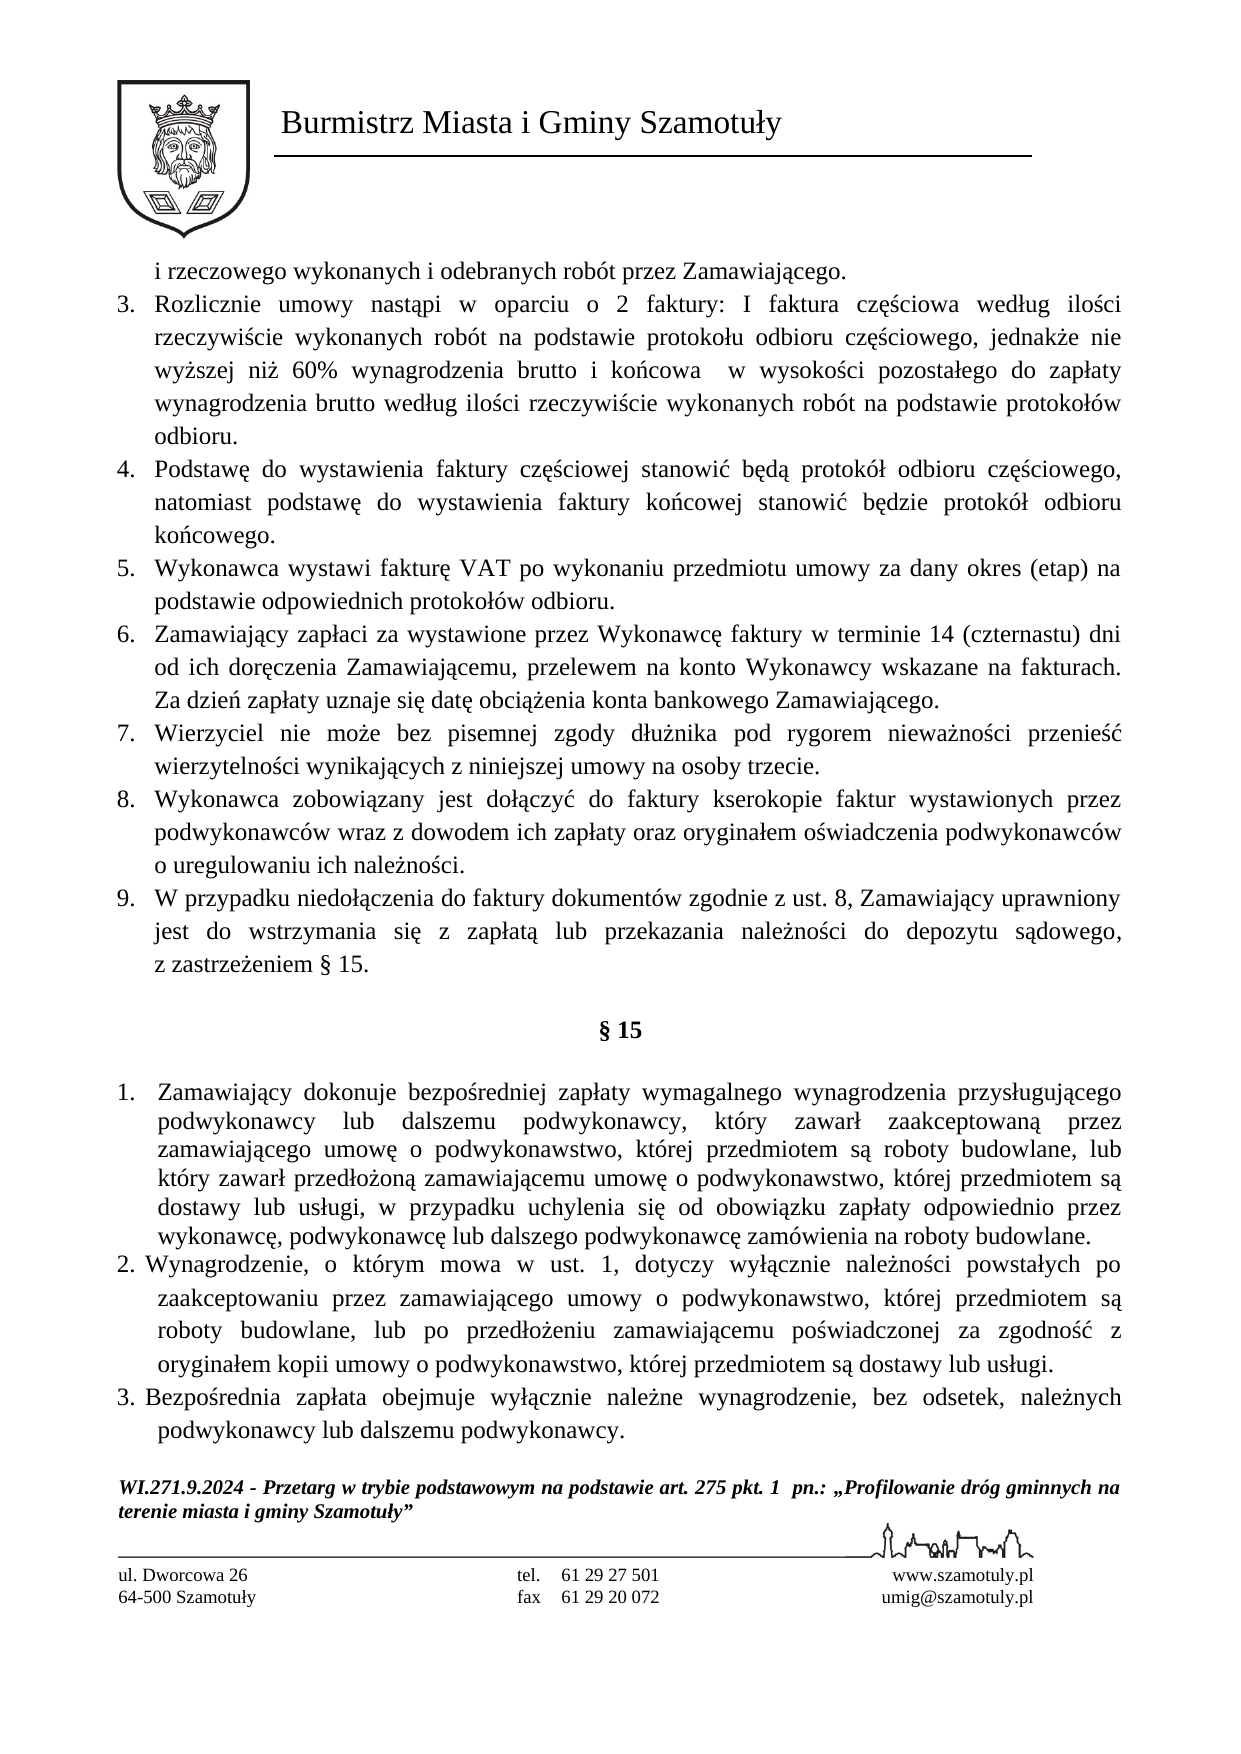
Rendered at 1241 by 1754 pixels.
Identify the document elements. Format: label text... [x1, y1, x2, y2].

picture [118, 1523, 1034, 1558]
list Rozlicznie umowy nastąpi w oparciu o 2 faktury: I faktura częściowa według ilości rzeczywiście wykonanych robót na podstawie protokołu odbioru częściowego, jednakże nie wyższej niż 60% wynagrodzenia brutto i końcowa w wysokości pozostałego do zapłaty wynagrodzenia brutto według ilości rzeczywiście wykonanych robót na podstawie protokołów odbioru. [117, 289, 1122, 450]
list Zamawiający dokonuje bezpośredniej zapłaty wymagalnego wynagrodzenia przysługującego podwykonawcy lub dalszemu podwykonawcy, który zawarł zaakceptowaną przez zamawiającego umowę o podwykonawstwo, której przedmiotem są roboty budowlane, lub który zawarł przedłożoną zamawiającemu umowę o podwykonawstwo, której przedmiotem są dostawy lub usługi, w przypadku uchylenia się od obowiązku zapłaty odpowiednio przez wykonawcę, podwykonawcę lub dalszego podwykonawcę zamówienia na roboty budowlane. [117, 1077, 1122, 1249]
list Wynagrodzenie, o którym mowa w ust. 1, dotyczy wyłącznie należności powstałych po zaakceptowaniu przez zamawiającego umowy o podwykonawstwo, której przedmiotem są roboty budowlane, lub po przedłożeniu zamawiającemu poświadczonej za zgodność z oryginałem kopii umowy o podwykonawstwo, której przedmiotem są dostawy lub usługi. [117, 1249, 1122, 1377]
list Wykonawca wystawi fakturę VAT po wykonaniu przedmiotu umowy za dany okres (etap) na podstawie odpowiednich protokołów odbioru. [117, 553, 1122, 615]
picture [117, 80, 250, 239]
text § 15 [118, 1015, 1122, 1044]
list Wierzyciel nie może bez pisemnej zgody dłużnika pod rygorem nieważności przenieść wierzytelności wynikających z niniejszej umowy na osoby trzecie. [117, 718, 1122, 780]
list Podstawę do wystawienia faktury częściowej stanowić będą protokół odbioru częściowego, natomiast podstawę do wystawienia faktury końcowej stanowić będzie protokół odbioru końcowego. [117, 454, 1122, 549]
list Zamawiający zapłaci za wystawione przez Wykonawcę faktury w terminie 14 (czternastu) dni od ich doręczenia Zamawiającemu, przelewem na konto Wykonawcy wskazane na fakturach. Za dzień zapłaty uznaje się datę obciążenia konta bankowego Zamawiającego. [117, 619, 1122, 714]
list Bezpośrednia zapłata obejmuje wyłącznie należne wynagrodzenie, bez odsetek, należnych podwykonawcy lub dalszemu podwykonawcy. [117, 1382, 1122, 1443]
list W przypadku niedołączenia do faktury dokumentów zgodnie z ust. 8, Zamawiający uprawniony jest do wstrzymania się z zapłatą lub przekazania należności do depozytu sądowego, z zastrzeżeniem § 15. [117, 883, 1122, 978]
list Wykonawca zobowiązany jest dołączyć do faktury kserokopie faktur wystawionych przez podwykonawców wraz z dowodem ich zapłaty oraz oryginałem oświadczenia podwykonawców o uregulowaniu ich należności. [117, 784, 1122, 879]
